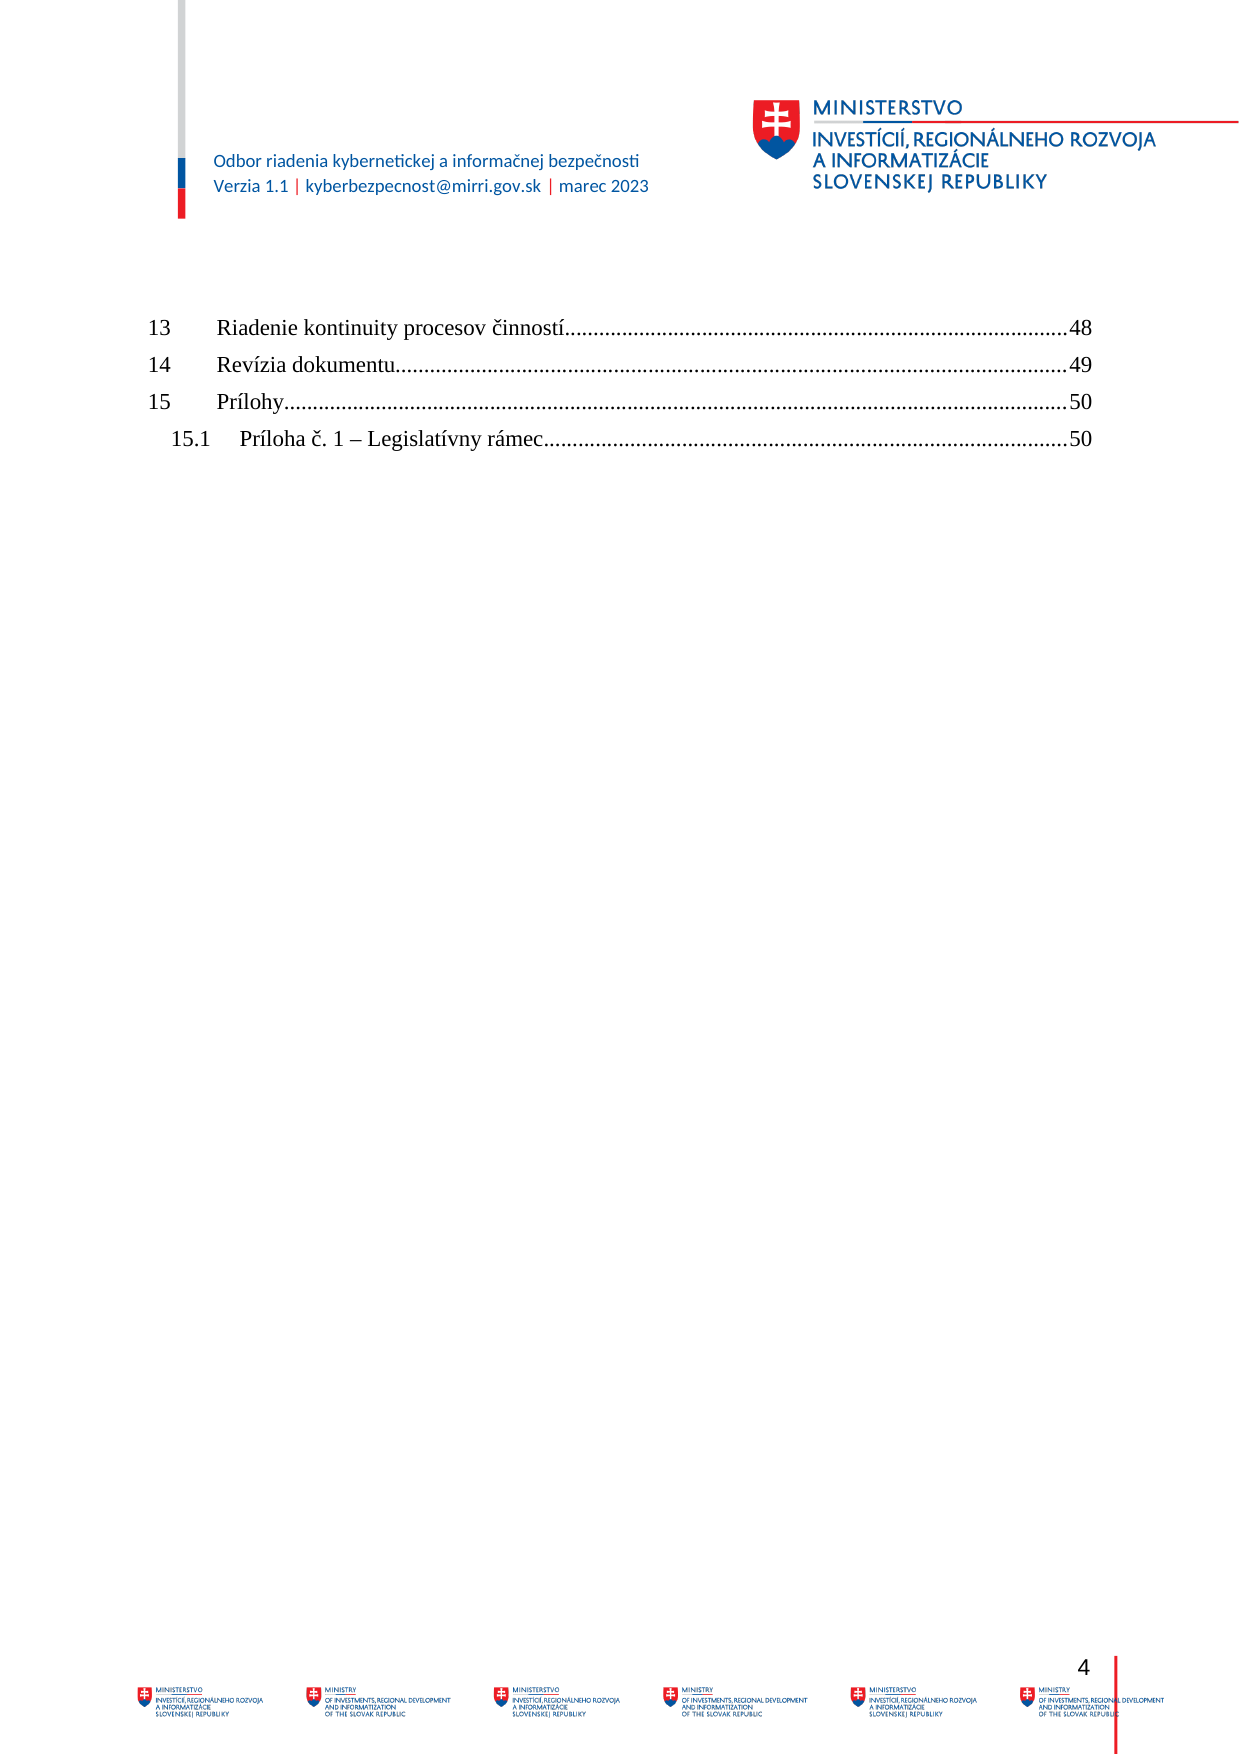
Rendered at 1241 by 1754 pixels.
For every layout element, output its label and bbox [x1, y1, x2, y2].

picture [751, 100, 1239, 193]
picture [137, 1687, 1164, 1718]
